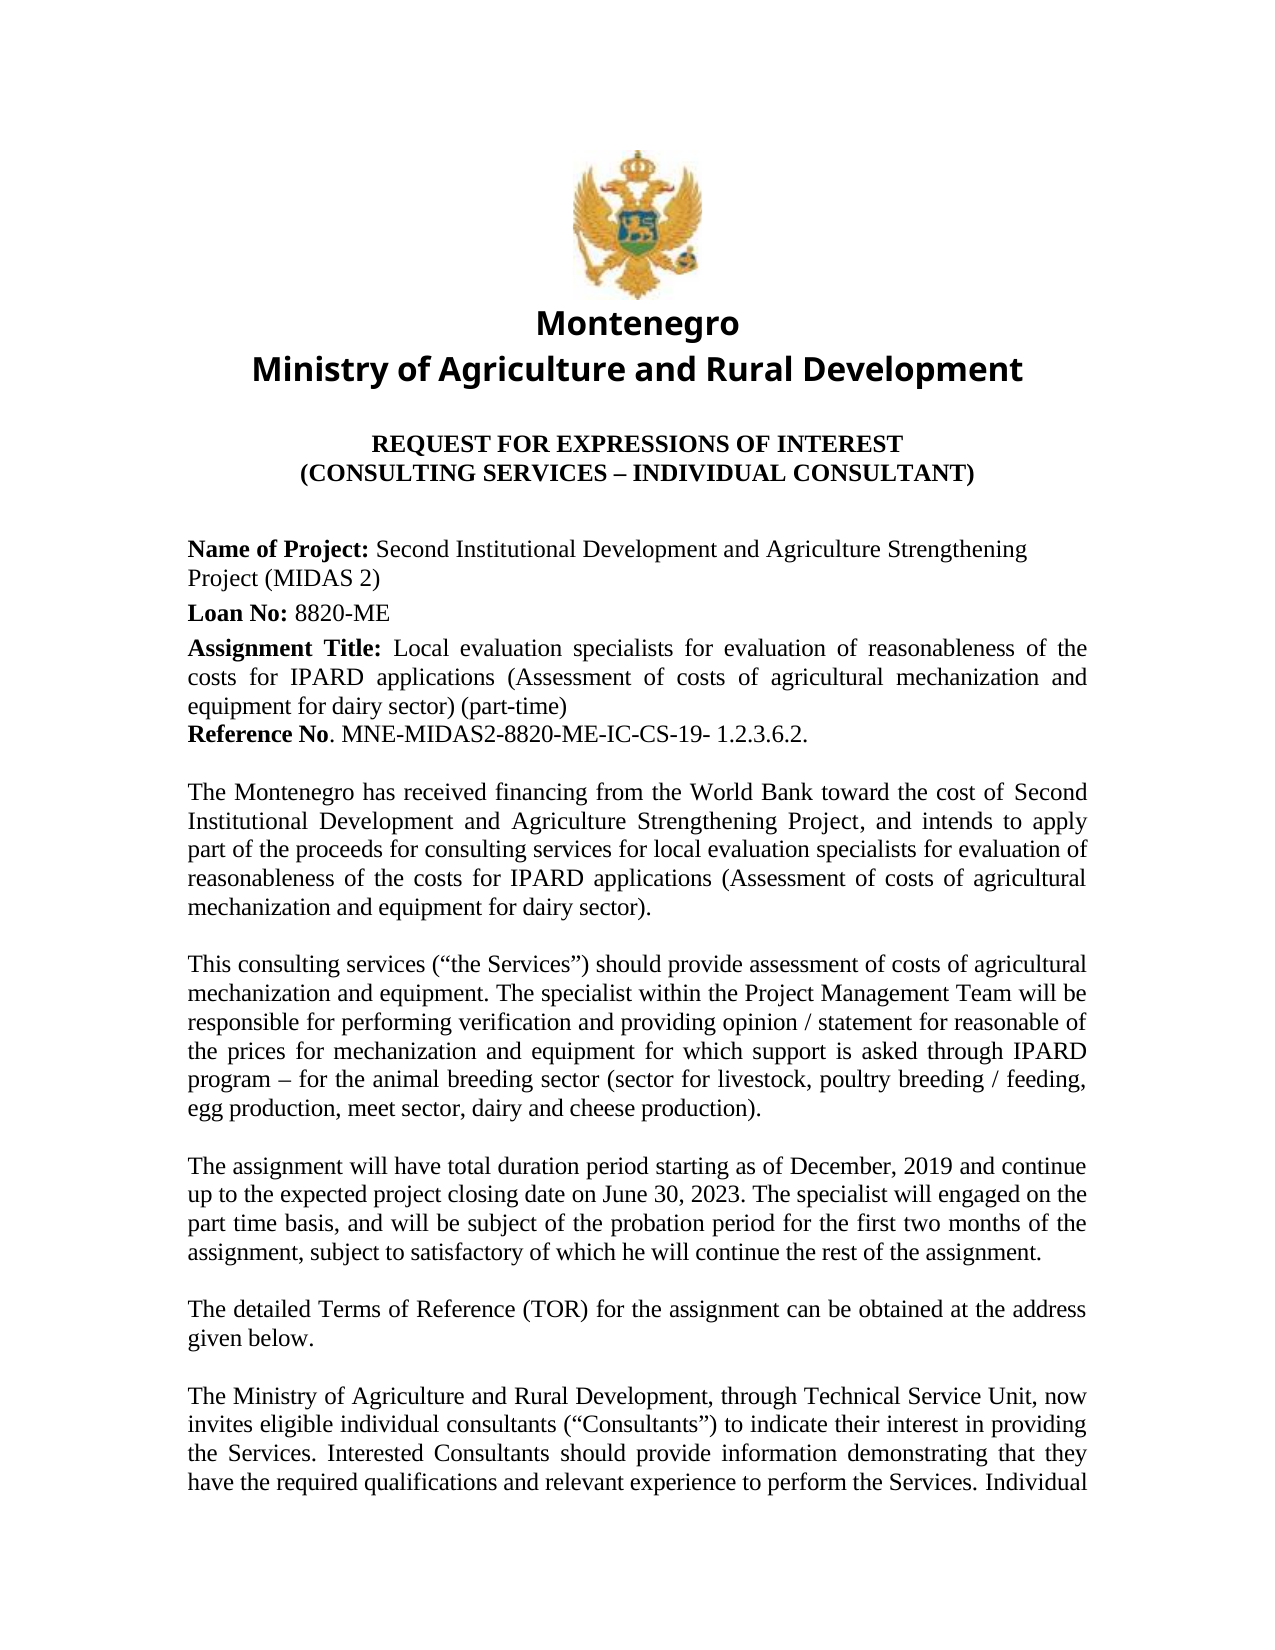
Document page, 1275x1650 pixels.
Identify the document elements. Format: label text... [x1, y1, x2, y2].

text The detailed Terms of Reference (TOR) for the assignment can be obtained at the address given below. [187, 1294, 1087, 1352]
text Name of Project: Second Institutional Development and Agriculture Strengthening Project (MIDAS 2) [187, 534, 1087, 592]
picture [572, 150, 703, 300]
text Montenegro [187, 300, 1087, 345]
text Ministry of Agriculture and Rural Development [187, 345, 1087, 391]
text The Montenegro has received financing from the World Bank toward the cost of Second Institutional Development and Agriculture Strengthening Project, and intends to apply part of the proceeds for consulting services for local evaluation specialists for evaluation of reasonableness of the costs for IPARD applications (Assessment of costs of agricultural mechanization and equipment for dairy sector). [187, 777, 1087, 921]
text Reference No. MNE-MIDAS2-8820-ME-IC-CS-19- 1.2.3.6.2. [187, 719, 1087, 748]
text The assignment will have total duration period starting as of December, 2019 and continue up to the expected project closing date on June 30, 2023. The specialist will engaged on the part time basis, and will be subject of the probation period for the first two months of the assignment, subject to satisfactory of which he will continue the rest of the assignment. [187, 1151, 1087, 1266]
subtitle (CONSULTING SERVICES – INDIVIDUAL CONSULTANT) [187, 458, 1087, 487]
subtitle REQUEST FOR EXPRESSIONS OF INTEREST [187, 429, 1087, 458]
text This consulting services (“the Services”) should provide assessment of costs of agricultural mechanization and equipment. The specialist within the Project Management Team will be responsible for performing verification and providing opinion / statement for reasonable of the prices for mechanization and equipment for which support is asked through IPARD program – for the animal breeding sector (sector for livestock, poultry breeding / feeding, egg production, meet sector, dairy and cheese production). [187, 949, 1087, 1122]
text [187, 1381, 1087, 1496]
text Assignment Title: Local evaluation specialists for evaluation of reasonableness of the costs for IPARD applications (Assessment of costs of agricultural mechanization and equipment for dairy sector) (part-time) [187, 633, 1087, 719]
text Loan No: 8820-ME [187, 598, 1087, 627]
